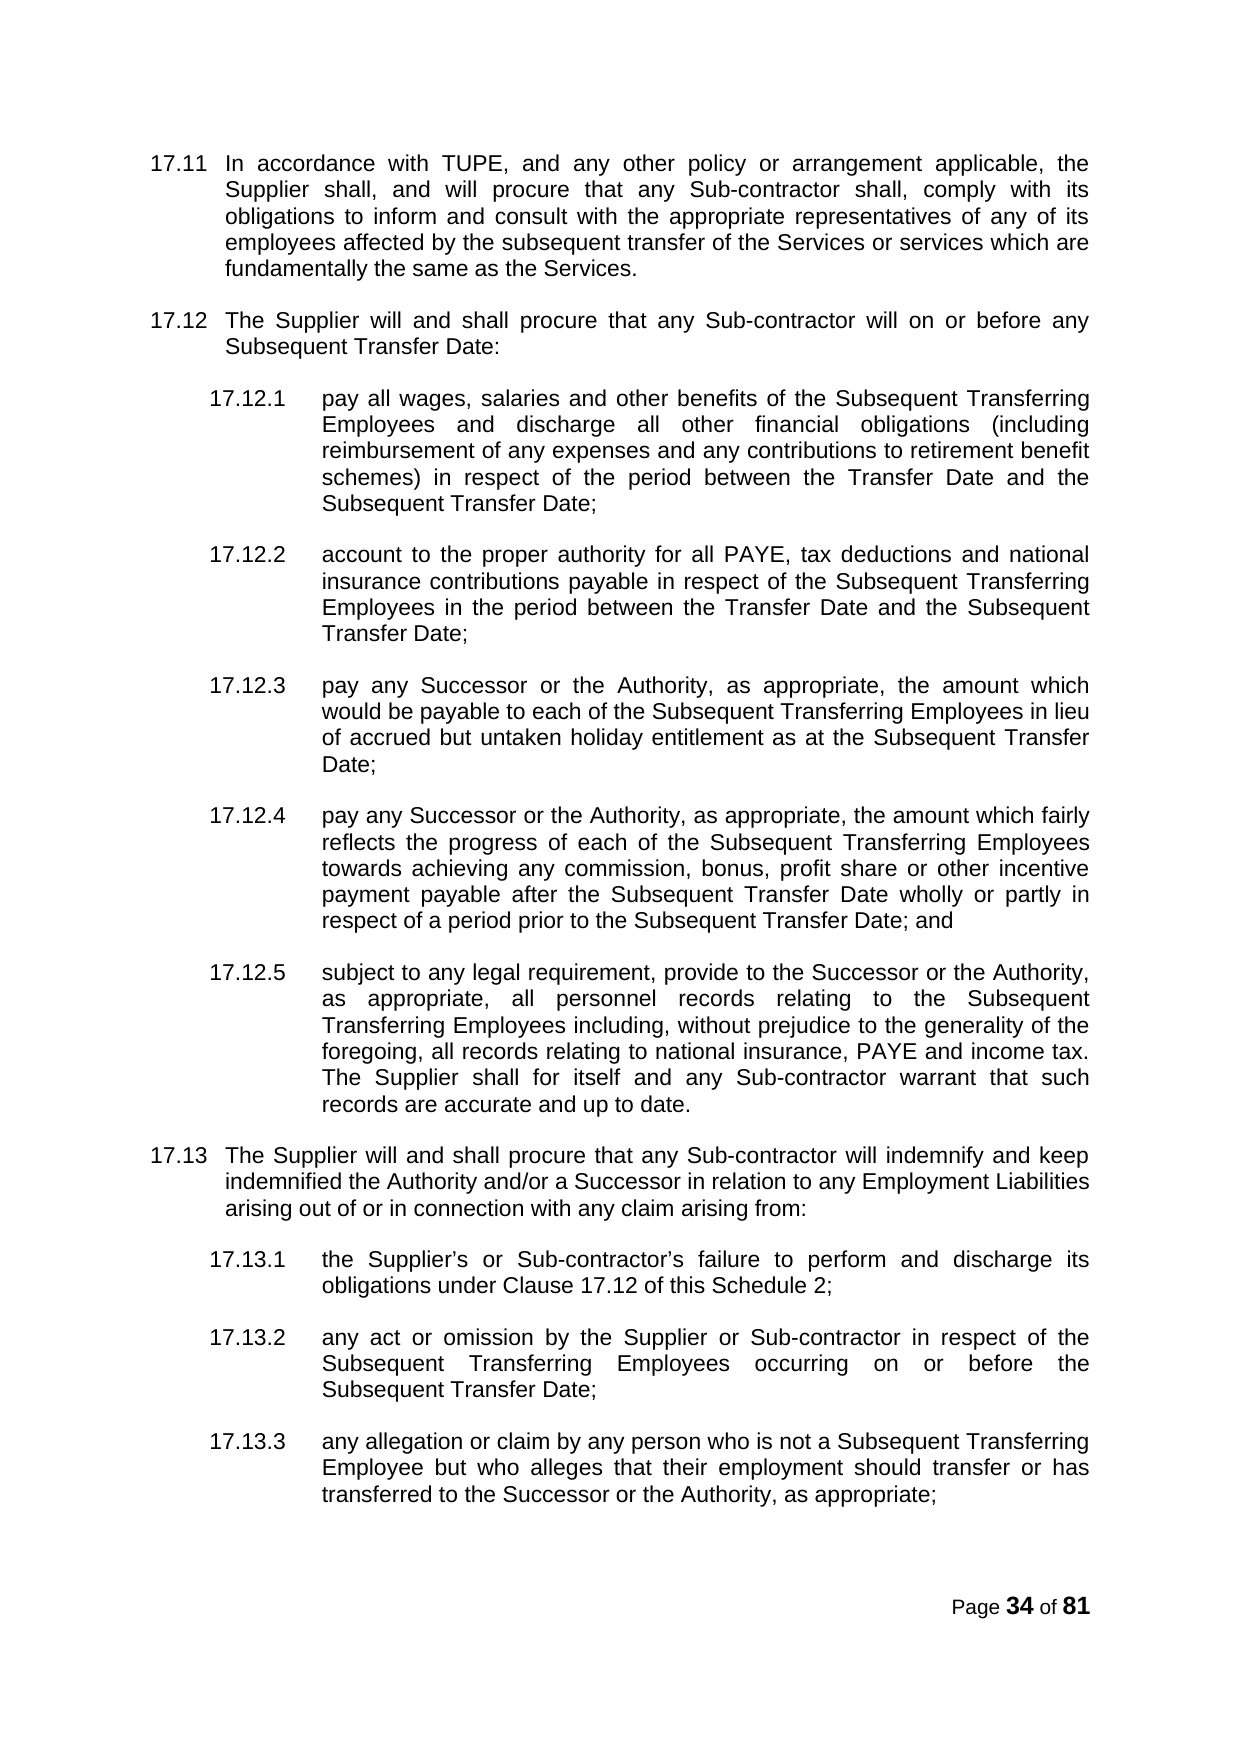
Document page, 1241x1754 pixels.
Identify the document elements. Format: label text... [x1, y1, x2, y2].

subtitle any allegation or claim by any person who is not a Subsequent Transferring Employee but who alleges that their employment should transfer or has transferred to the Successor or the Authority, as appropriate; [209, 1428, 1090, 1507]
subtitle any act or omission by the Supplier or Sub-contractor in respect of the Subsequent Transferring Employees occurring on or before the Subsequent Transfer Date; [209, 1324, 1090, 1403]
subtitle The Supplier will and shall procure that any Sub-contractor will indemnify and keep indemnified the Authority and/or a Successor in relation to any Employment Liabilities arising out of or in connection with any claim arising from: [150, 1142, 1090, 1221]
subtitle subject to any legal requirement, provide to the Successor or the Authority, as appropriate, all personnel records relating to the Subsequent Transferring Employees including, without prejudice to the generality of the foregoing, all records relating to national insurance, PAYE and income tax. The Supplier shall for itself and any Sub-contractor warrant that such records are accurate and up to date. [209, 959, 1090, 1117]
subtitle The Supplier will and shall procure that any Sub-contractor will on or before any Subsequent Transfer Date: [150, 307, 1090, 359]
subtitle account to the proper authority for all PAYE, tax deductions and national insurance contributions payable in respect of the Subsequent Transferring Employees in the period between the Transfer Date and the Subsequent Transfer Date; [209, 541, 1090, 647]
subtitle the Supplier’s or Sub-contractor’s failure to perform and discharge its obligations under Clause 17.12 of this Schedule 2; [209, 1246, 1090, 1299]
subtitle pay any Successor or the Authority, as appropriate, the amount which would be payable to each of the Subsequent Transferring Employees in lieu of accrued but untaken holiday entitlement as at the Subsequent Transfer Date; [209, 672, 1090, 777]
subtitle In accordance with TUPE, and any other policy or arrangement applicable, the Supplier shall, and will procure that any Sub-contractor shall, comply with its obligations to inform and consult with the appropriate representatives of any of its employees affected by the subsequent transfer of the Services or services which are fundamentally the same as the Services. [150, 150, 1090, 282]
subtitle pay all wages, salaries and other benefits of the Subsequent Transferring Employees and discharge all other financial obligations (including reimbursement of any expenses and any contributions to retirement benefit schemes) in respect of the period between the Transfer Date and the Subsequent Transfer Date; [209, 384, 1090, 516]
subtitle pay any Successor or the Authority, as appropriate, the amount which fairly reflects the progress of each of the Subsequent Transferring Employees towards achieving any commission, bonus, profit share or other incentive payment payable after the Subsequent Transfer Date wholly or partly in respect of a period prior to the Subsequent Transfer Date; and [209, 802, 1090, 934]
